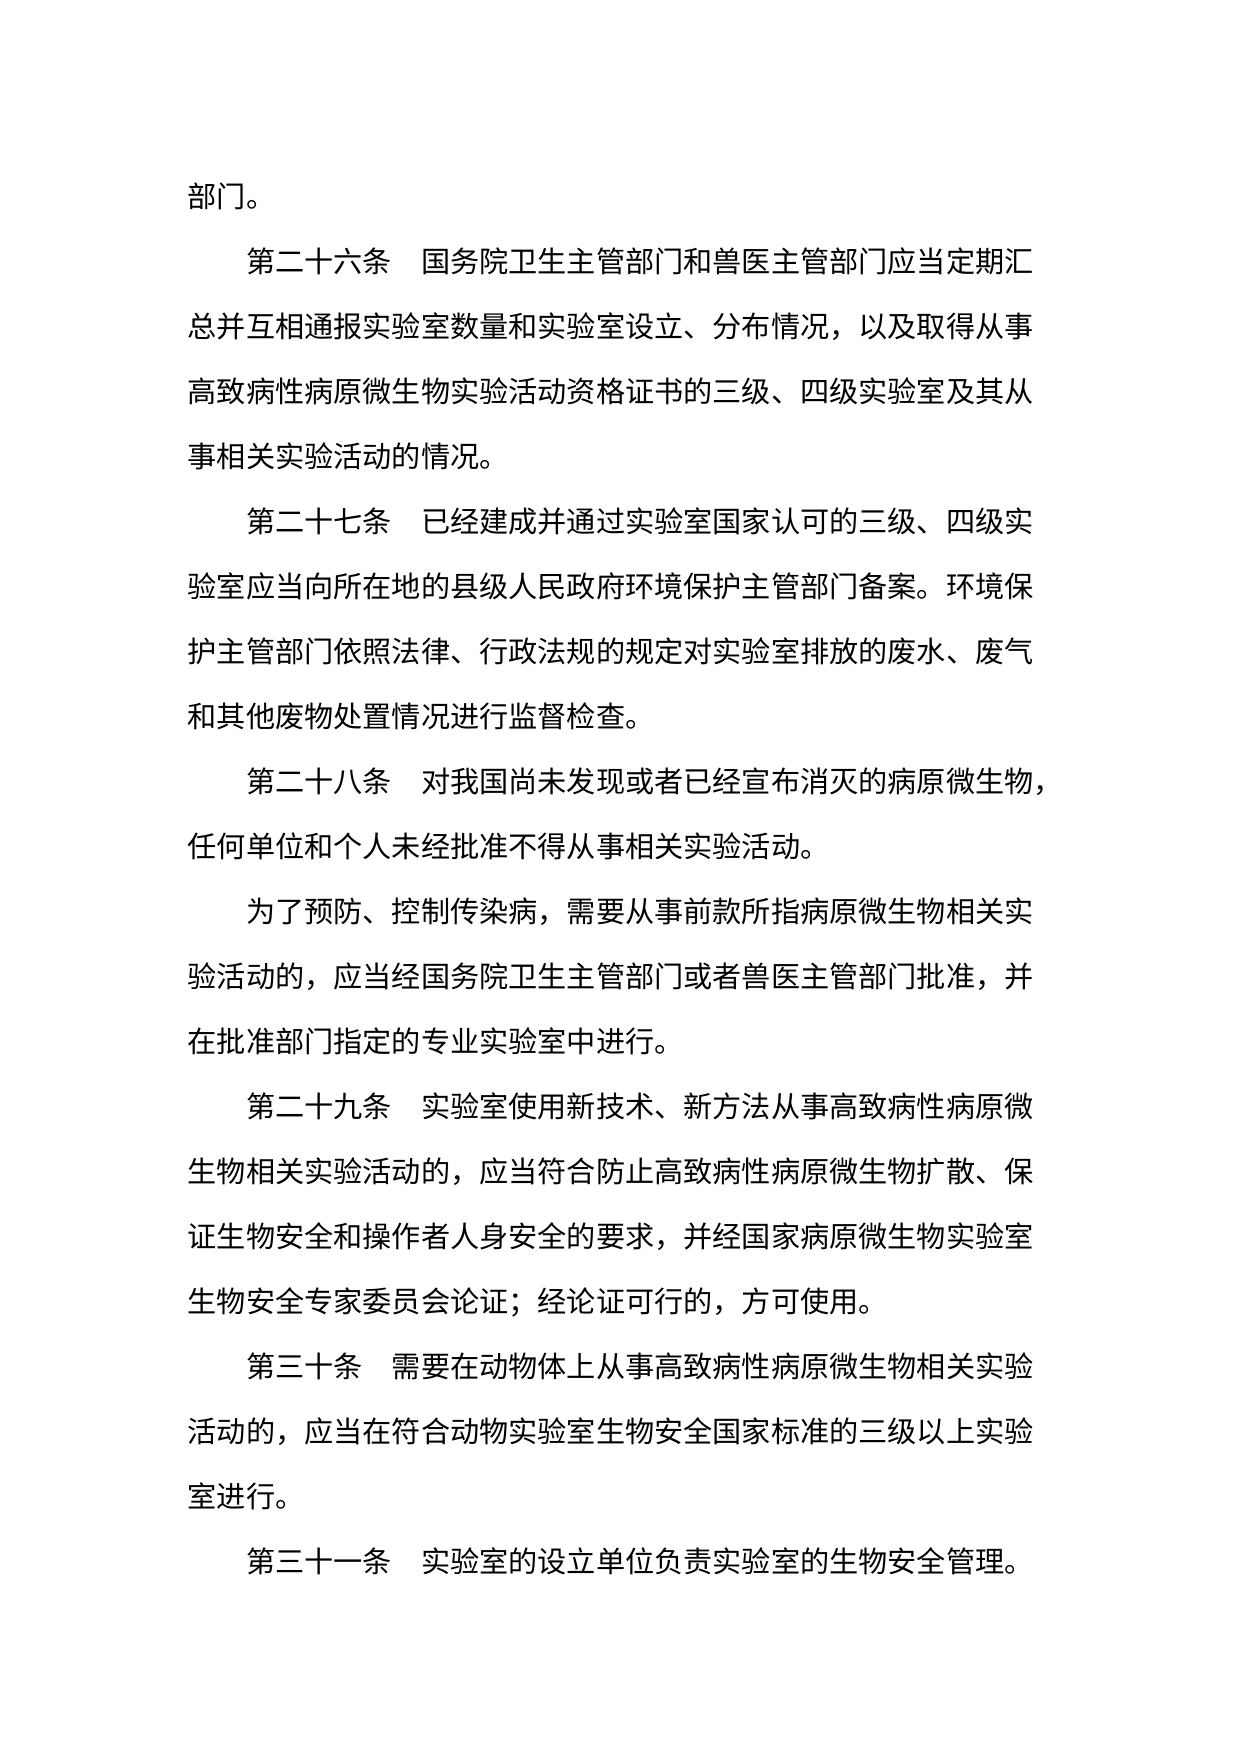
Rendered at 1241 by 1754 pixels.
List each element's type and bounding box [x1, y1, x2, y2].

list [187, 162, 1053, 1592]
